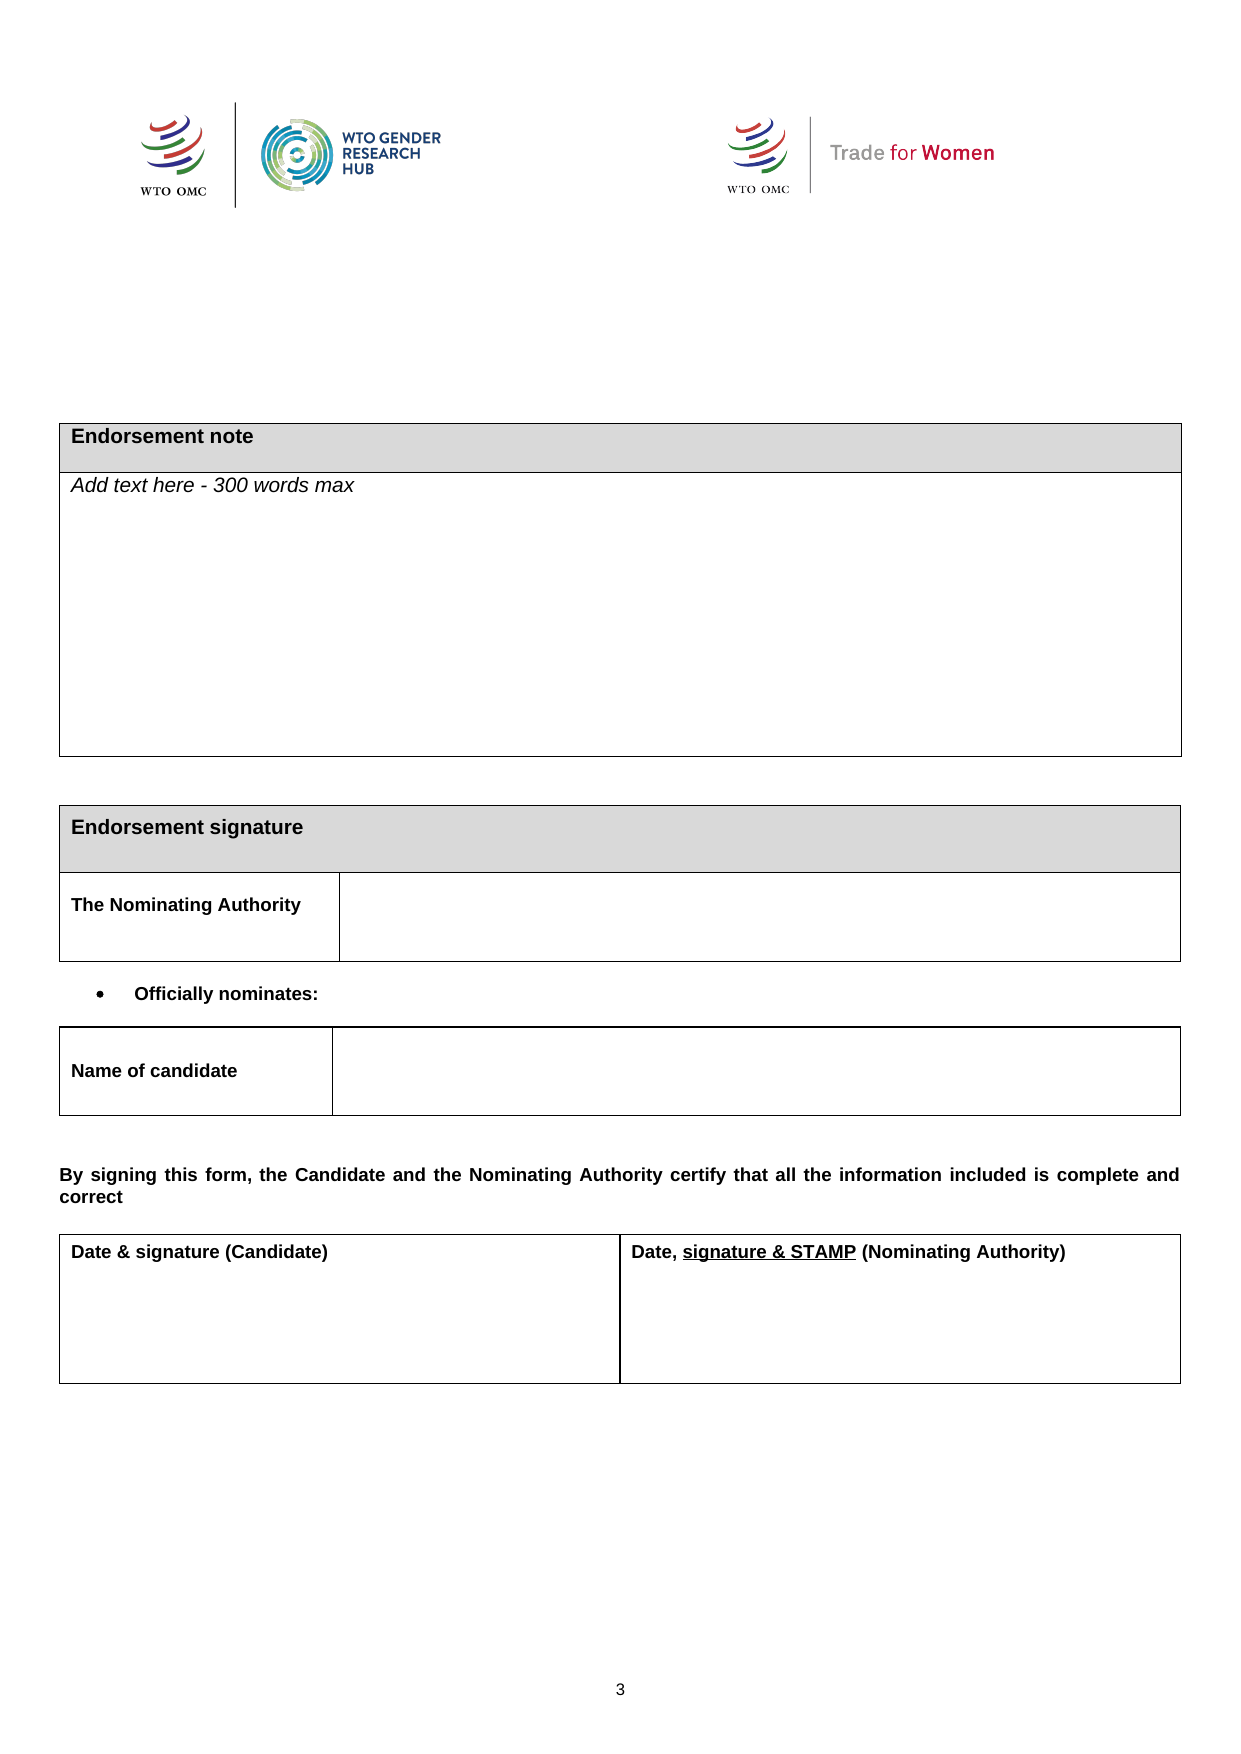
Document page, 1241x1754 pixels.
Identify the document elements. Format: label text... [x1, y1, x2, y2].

table_cell [340, 873, 1180, 961]
text By signing this form, the Candidate and the Nominating Authority certify that all the information included is complete and correct [59, 1164, 1181, 1207]
table_header Date & signature (Candidate) [60, 1235, 619, 1383]
table_header Date, signature & STAMP (Nominating Authority) [621, 1235, 1180, 1383]
table_header Endorsement note [60, 424, 1181, 472]
table_header Name of candidate [60, 1028, 332, 1115]
table_cell Add text here - 300 words max [60, 473, 1181, 756]
table_header Endorsement signature [60, 806, 1180, 872]
table_header [333, 1028, 1180, 1115]
table_cell The Nominating Authority [60, 873, 339, 961]
picture [107, 80, 478, 230]
picture [688, 86, 1033, 230]
list Officially nominates: [97, 983, 1181, 1005]
